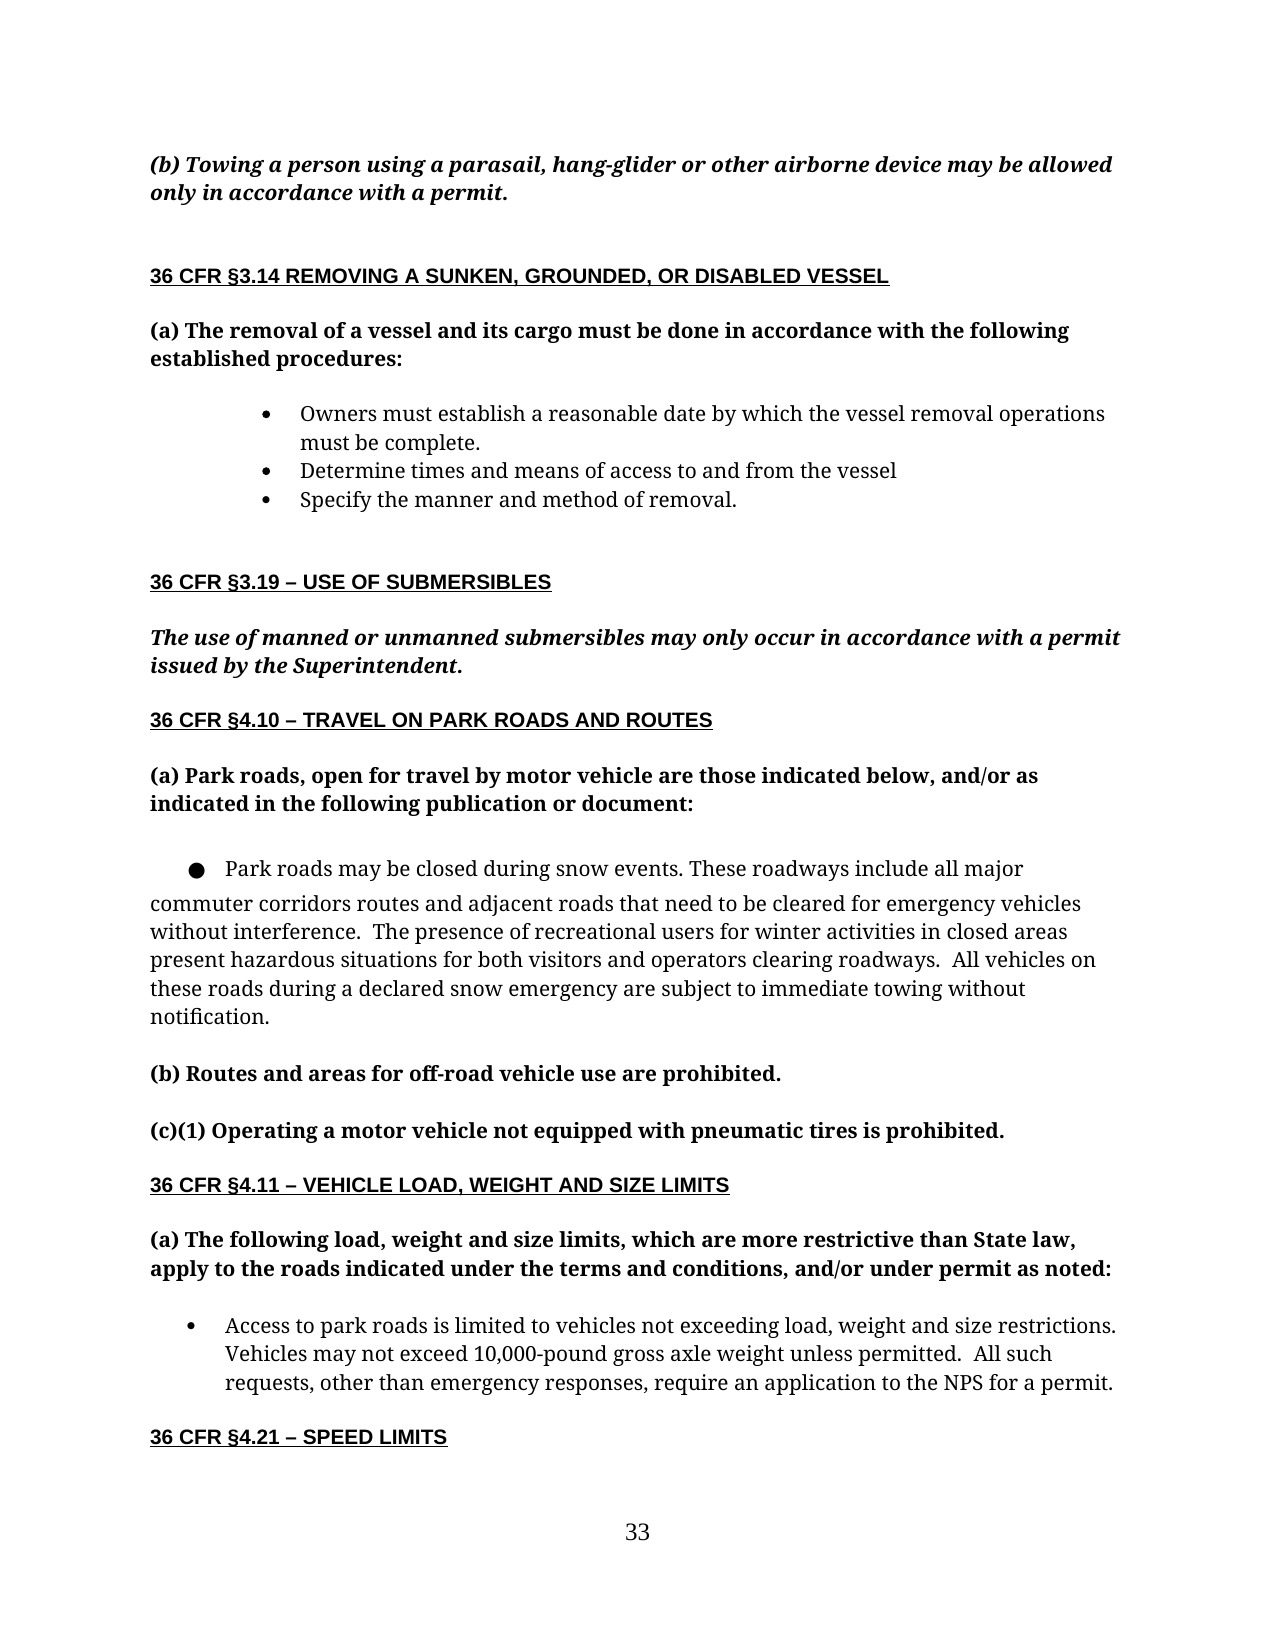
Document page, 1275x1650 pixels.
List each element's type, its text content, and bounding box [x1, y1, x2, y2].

text 36 CFR §4.11 – VEHICLE LOAD, WEIGHT AND SIZE LIMITS [150, 1173, 1125, 1197]
text (a) Park roads, open for travel by motor vehicle are those indicated below, and/or as indicated in the following publication or document: [150, 761, 1125, 818]
list Determine times and means of access to and from the vessel [262, 456, 1125, 485]
text (c)(1) Operating a motor vehicle not equipped with pneumatic tires is prohibited. [150, 1116, 1125, 1145]
list Specify the manner and method of removal. [262, 485, 1125, 513]
subtitle 36 CFR §3.19 – USE OF SUBMERSIBLES [150, 570, 1125, 594]
subtitle 36 CFR §3.14 REMOVING A SUNKEN, GROUNDED, OR DISABLED VESSEL [150, 264, 1125, 288]
text (a) The following load, weight and size limits, which are more restrictive than State law, apply to the roads indicated under the terms and conditions, and/or under permit as noted: [150, 1226, 1125, 1282]
list Park roads may be closed during snow events. These roadways include all major commuter corridors routes and adjacent roads that need to be cleared for emergency vehicles without interference. The presence of recreational users for winter activities in closed areas present hazardous situations for both visitors and operators clearing roadways. All vehicles on these roads during a declared snow emergency are subject to immediate towing without notification. [150, 846, 1125, 1031]
text (b) Routes and areas for off-road vehicle use are prohibited. [150, 1059, 1125, 1088]
list Owners must establish a reasonable date by which the vessel removal operations must be complete. [262, 399, 1125, 456]
text 36 CFR §4.21 – SPEED LIMITS [150, 1424, 1125, 1448]
list Access to park roads is limited to vehicles not exceeding load, weight and size restrictions. Vehicles may not exceed 10,000-pound gross axle weight unless permitted. All such requests, other than emergency responses, require an application to the NPS for a permit. [187, 1311, 1125, 1396]
text (a) The removal of a vessel and its cargo must be done in accordance with the following established procedures: [150, 316, 1125, 373]
text (b) Towing a person using a parasail, hang-glider or other airborne device may be allowed only in accordance with a permit. [150, 150, 1125, 207]
text 36 CFR §4.10 – TRAVEL ON PARK ROADS AND ROUTES [150, 708, 1125, 732]
text The use of manned or unmanned submersibles may only occur in accordance with a permit issued by the Superintendent. [150, 623, 1125, 679]
